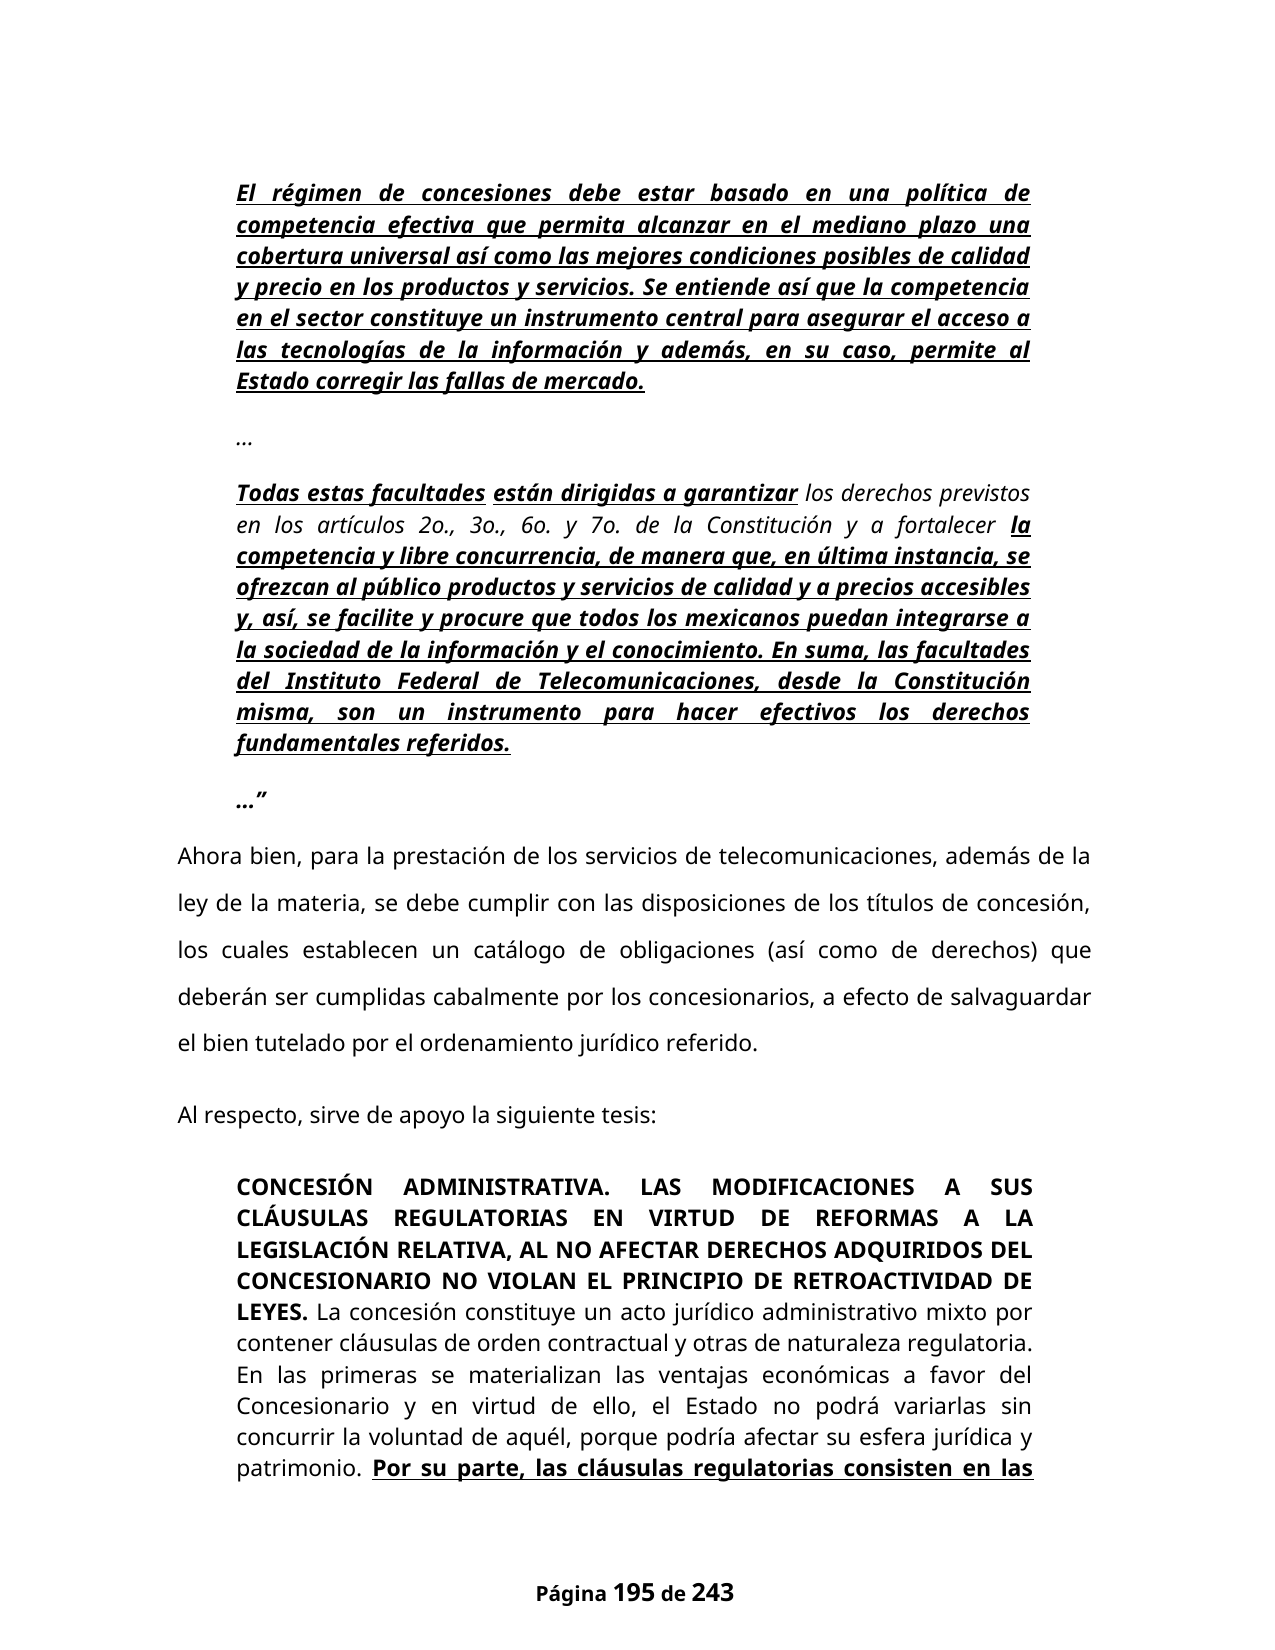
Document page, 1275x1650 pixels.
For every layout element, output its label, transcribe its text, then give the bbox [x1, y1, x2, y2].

text Todas estas facultades están dirigidas a garantizar los derechos previstos en los artículos 2o., 3o., 6o. y 7o. de la Constitución y a fortalecer la competencia y libre concurrencia, de manera que, en última instancia, se ofrezcan al público productos y servicios de calidad y a precios accesibles y, así, se facilite y procure que todos los mexicanos puedan integrarse a la sociedad de la información y el conocimiento. En suma, las facultades del Instituto Federal de Telecomunicaciones, desde la Constitución misma, son un instrumento para hacer efectivos los derechos fundamentales referidos. [236, 477, 1033, 758]
text Ahora bien, para la prestación de los servicios de telecomunicaciones, además de la ley de la materia, se debe cumplir con las disposiciones de los títulos de concesión, los cuales establecen un catálogo de obligaciones (así como de derechos) que deberán ser cumplidas cabalmente por los concesionarios, a efecto de salvaguardar el bien tutelado por el ordenamiento jurídico referido. [177, 840, 1092, 1058]
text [236, 1171, 1033, 1483]
text … [236, 421, 1033, 452]
text El régimen de concesiones debe estar basado en una política de competencia efectiva que permita alcanzar en el mediano plazo una cobertura universal así como las mejores condiciones posibles de calidad y precio en los productos y servicios. Se entiende así que la competencia en el sector constituye un instrumento central para asegurar el acceso a las tecnologías de la información y además, en su caso, permite al Estado corregir las fallas de mercado. [236, 177, 1033, 396]
text Al respecto, sirve de apoyo la siguiente tesis: [177, 1099, 1092, 1130]
text …” [236, 783, 1033, 815]
